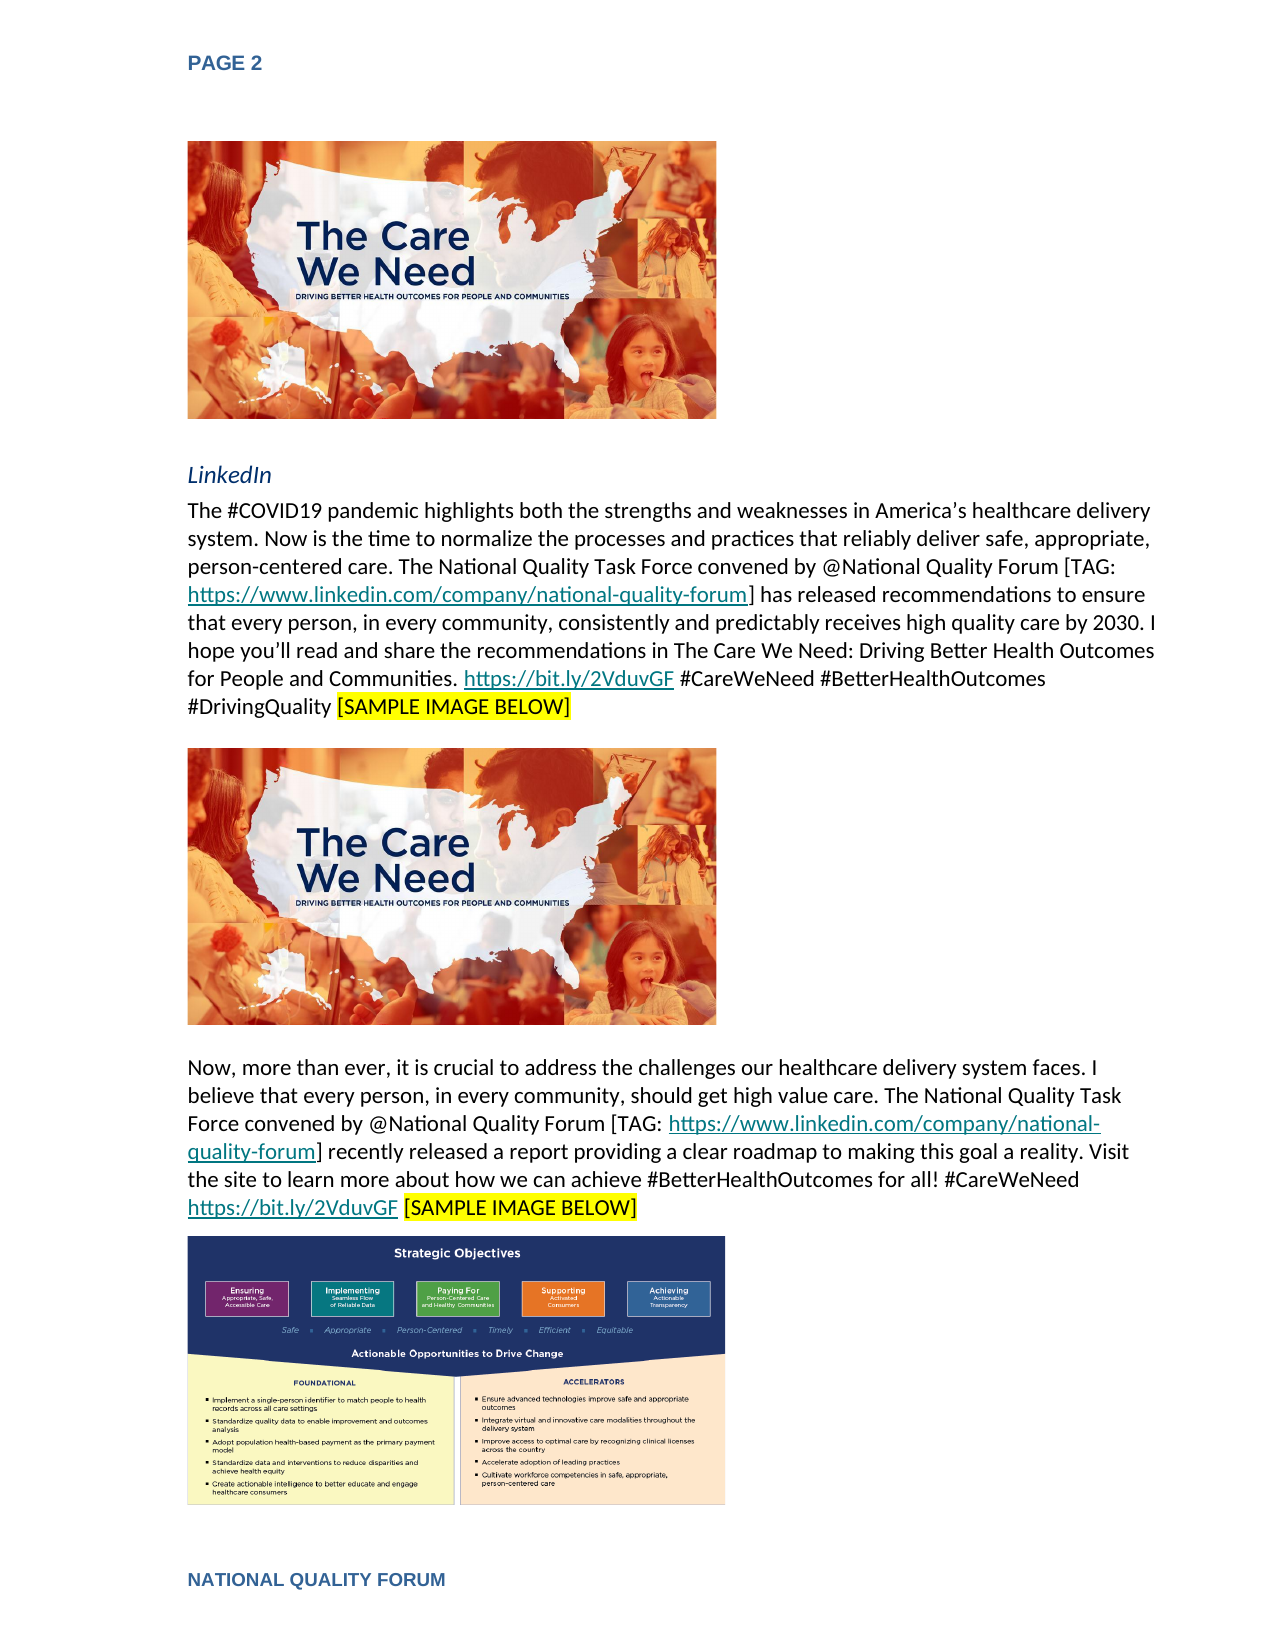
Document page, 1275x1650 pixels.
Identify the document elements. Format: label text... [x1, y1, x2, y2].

picture [187, 1236, 725, 1505]
picture [187, 141, 717, 419]
subtitle LinkedIn [187, 459, 1162, 490]
text Now, more than ever, it is crucial to address the challenges our healthcare delivery system faces. I believe that every person, in every community, should get high value care. The National Quality Task Force convened by @National Quality Forum [TAG: https://www.linkedin.com/company/national-quality-forum] recently released a report providing a clear roadmap to making this goal a reality. Visit the site to learn more about how we can achieve #BetterHealthOutcomes for all! #CareWeNeed https://bit.ly/2VduvGF [SAMPLE IMAGE BELOW] [187, 1053, 1162, 1221]
picture [187, 748, 717, 1025]
text The #COVID19 pandemic highlights both the strengths and weaknesses in America’s healthcare delivery system. Now is the time to normalize the processes and practices that reliably deliver safe, appropriate, person-centered care. The National Quality Task Force convened by @National Quality Forum [TAG: https://www.linkedin.com/company/national-quality-forum] has released recommendations to ensure that every person, in every community, consistently and predictably receives high quality care by 2030. I hope you’ll read and share the recommendations in The Care We Need: Driving Better Health Outcomes for People and Communities. https://bit.ly/2VduvGF #CareWeNeed #BetterHealthOutcomes #DrivingQuality [SAMPLE IMAGE BELOW] [187, 496, 1162, 720]
